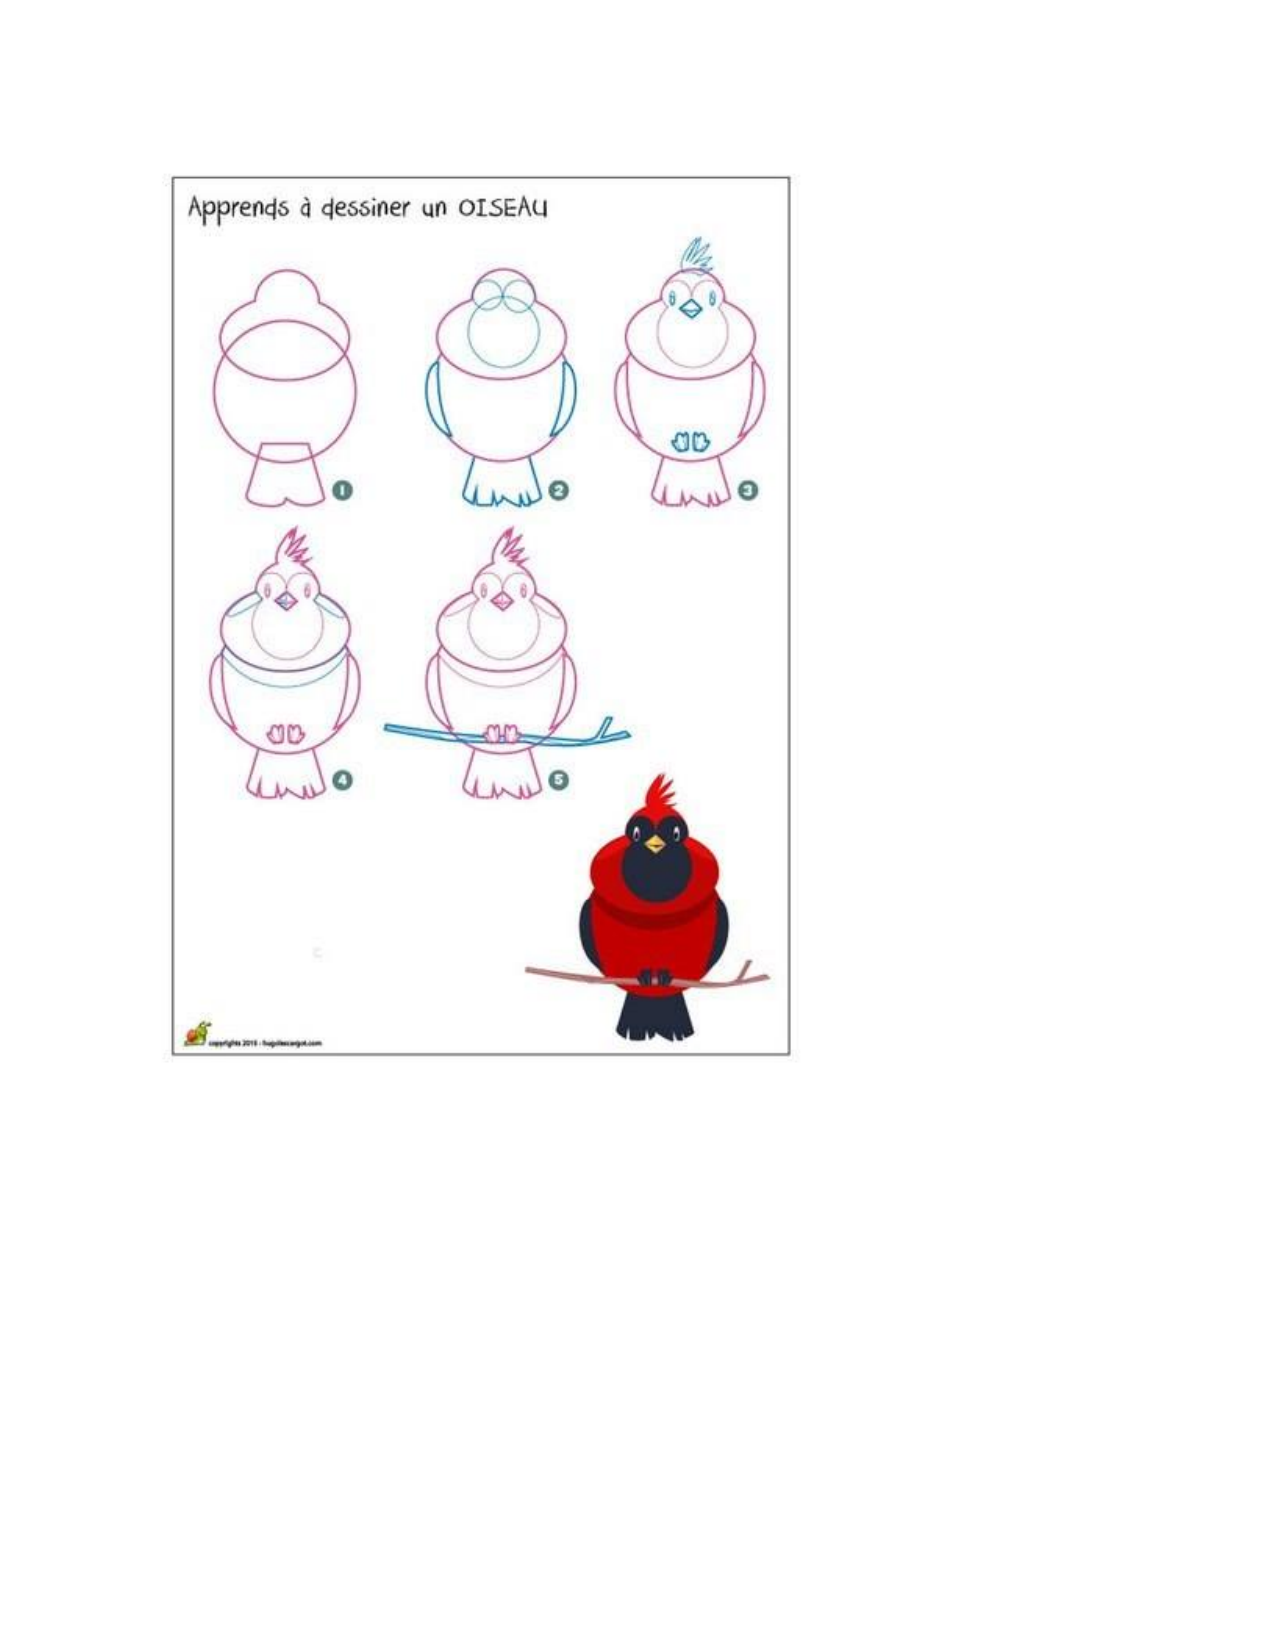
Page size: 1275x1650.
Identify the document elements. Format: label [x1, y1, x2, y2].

picture [150, 150, 819, 1094]
